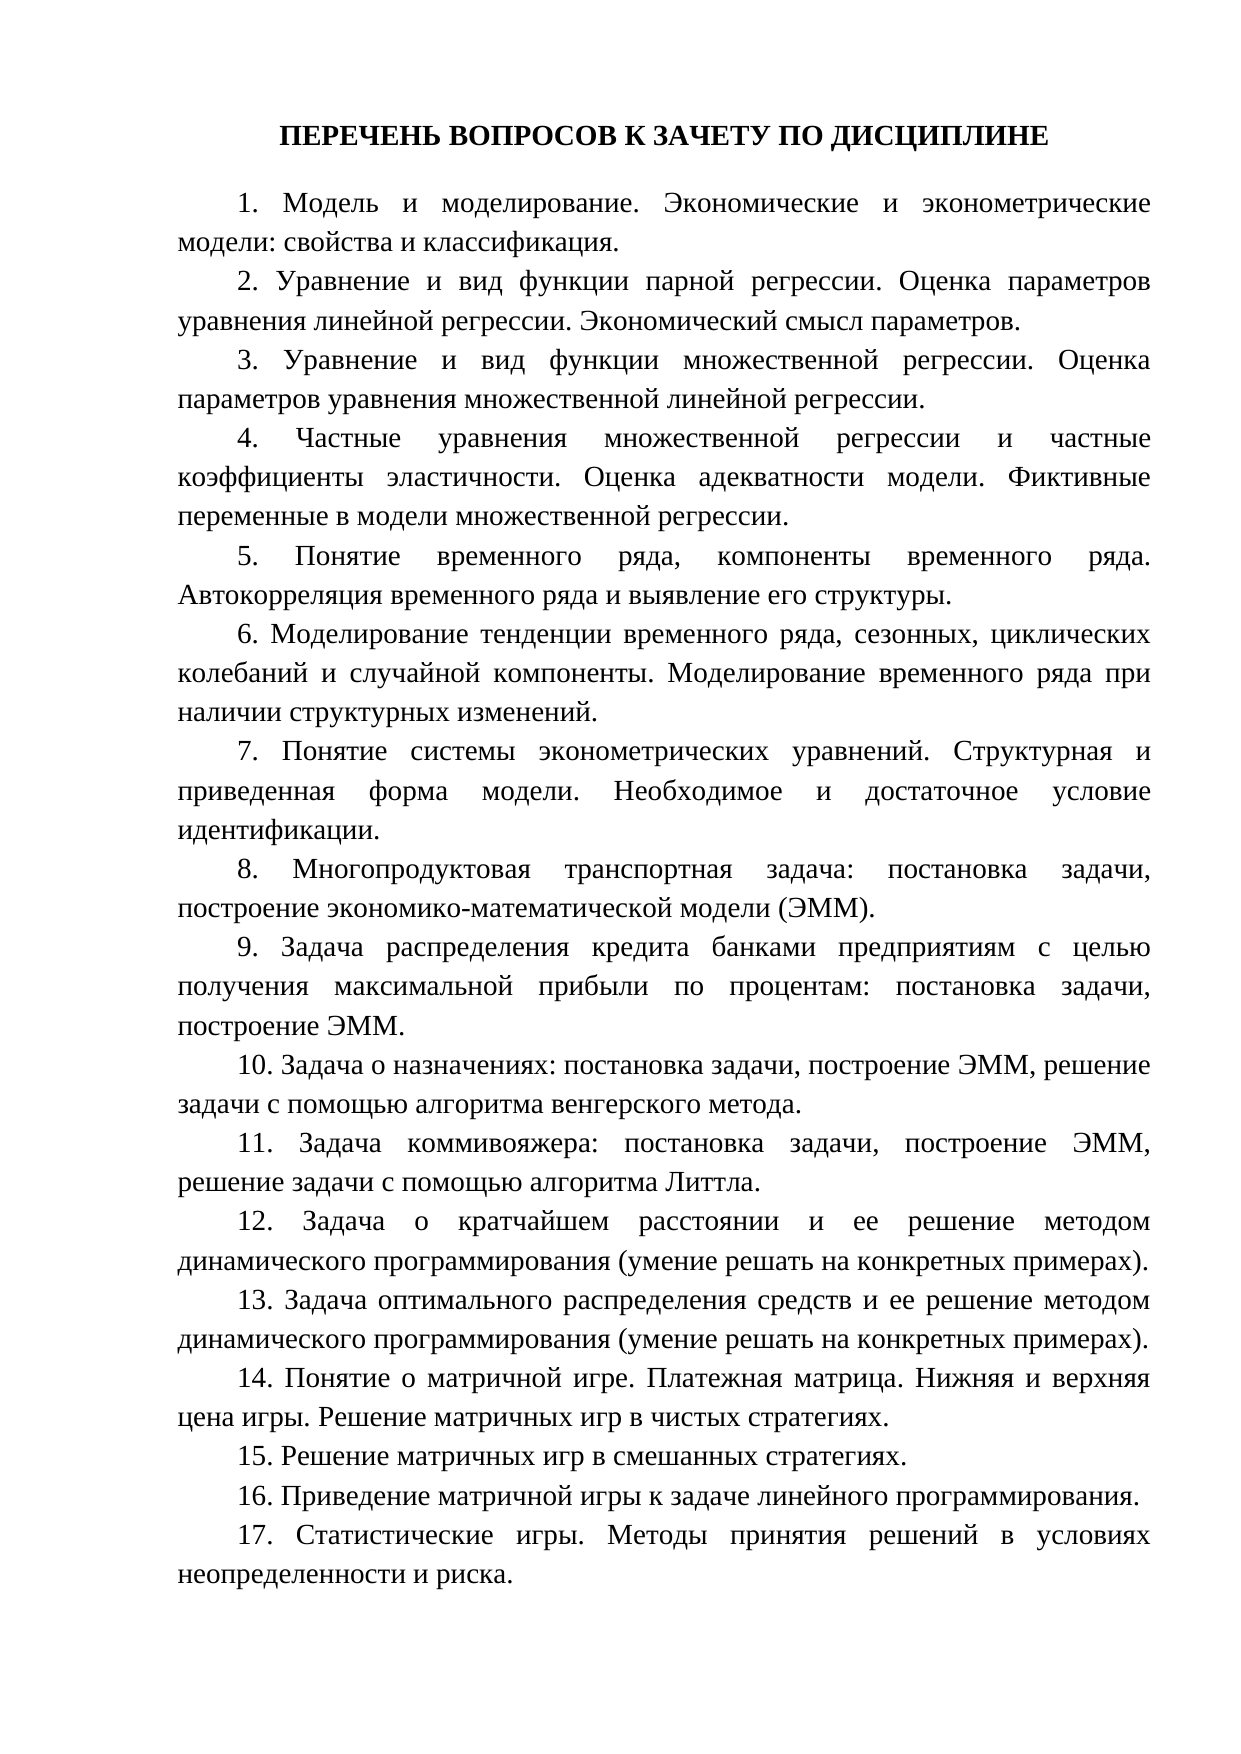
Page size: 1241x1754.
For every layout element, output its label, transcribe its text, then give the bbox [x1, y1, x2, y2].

text 11. Задача коммивояжера: постановка задачи, построение ЭММ, решение задачи с помощью алгоритма Литтла. [177, 1125, 1152, 1198]
text 2. Уравнение и вид функции парной регрессии. Оценка параметров уравнения линейной регрессии. Экономический смысл параметров. [177, 263, 1152, 336]
text 1. Модель и моделирование. Экономические и эконометрические модели: свойства и классификация. [177, 185, 1152, 258]
text 15. Решение матричных игр в смешанных стратегиях. [177, 1438, 1152, 1472]
text 9. Задача распределения кредита банками предприятиям с целью получения максимальной прибыли по процентам: постановка задачи, построение ЭММ. [177, 929, 1152, 1041]
text 4. Частные уравнения множественной регрессии и частные коэффициенты эластичности. Оценка адекватности модели. Фиктивные переменные в модели множественной регрессии. [177, 420, 1152, 532]
text 16. Приведение матричной игры к задаче линейного программирования. [177, 1478, 1152, 1511]
text 3. Уравнение и вид функции множественной регрессии. Оценка параметров уравнения множественной линейной регрессии. [177, 342, 1152, 414]
text 12. Задача о кратчайшем расстоянии и ее решение методом динамического программирования (умение решать на конкретных примерах). [177, 1203, 1152, 1276]
text 5. Понятие временного ряда, компоненты временного ряда. Автокорреляция временного ряда и выявление его структуры. [177, 538, 1152, 610]
text ПЕРЕЧЕНЬ ВОПРОСОВ К ЗАЧЕТУ ПО ДИСЦИПЛИНЕ [177, 118, 1152, 152]
text 13. Задача оптимального распределения средств и ее решение методом динамического программирования (умение решать на конкретных примерах). [177, 1282, 1152, 1354]
text 7. Понятие системы эконометрических уравнений. Структурная и приведенная форма модели. Необходимое и достаточное условие идентификации. [177, 733, 1152, 845]
text 6. Моделирование тенденции временного ряда, сезонных, циклических колебаний и случайной компоненты. Моделирование временного ряда при наличии структурных изменений. [177, 616, 1152, 728]
text 17. Статистические игры. Методы принятия решений в условиях неопределенности и риска. [177, 1517, 1152, 1589]
text 8. Многопродуктовая транспортная задача: постановка задачи, построение экономико-математической модели (ЭММ). [177, 851, 1152, 924]
text 10. Задача о назначениях: постановка задачи, построение ЭММ, решение задачи с помощью алгоритма венгерского метода. [177, 1047, 1152, 1119]
text 14. Понятие о матричной игре. Платежная матрица. Нижняя и верхняя цена игры. Решение матричных игр в чистых стратегиях. [177, 1360, 1152, 1433]
